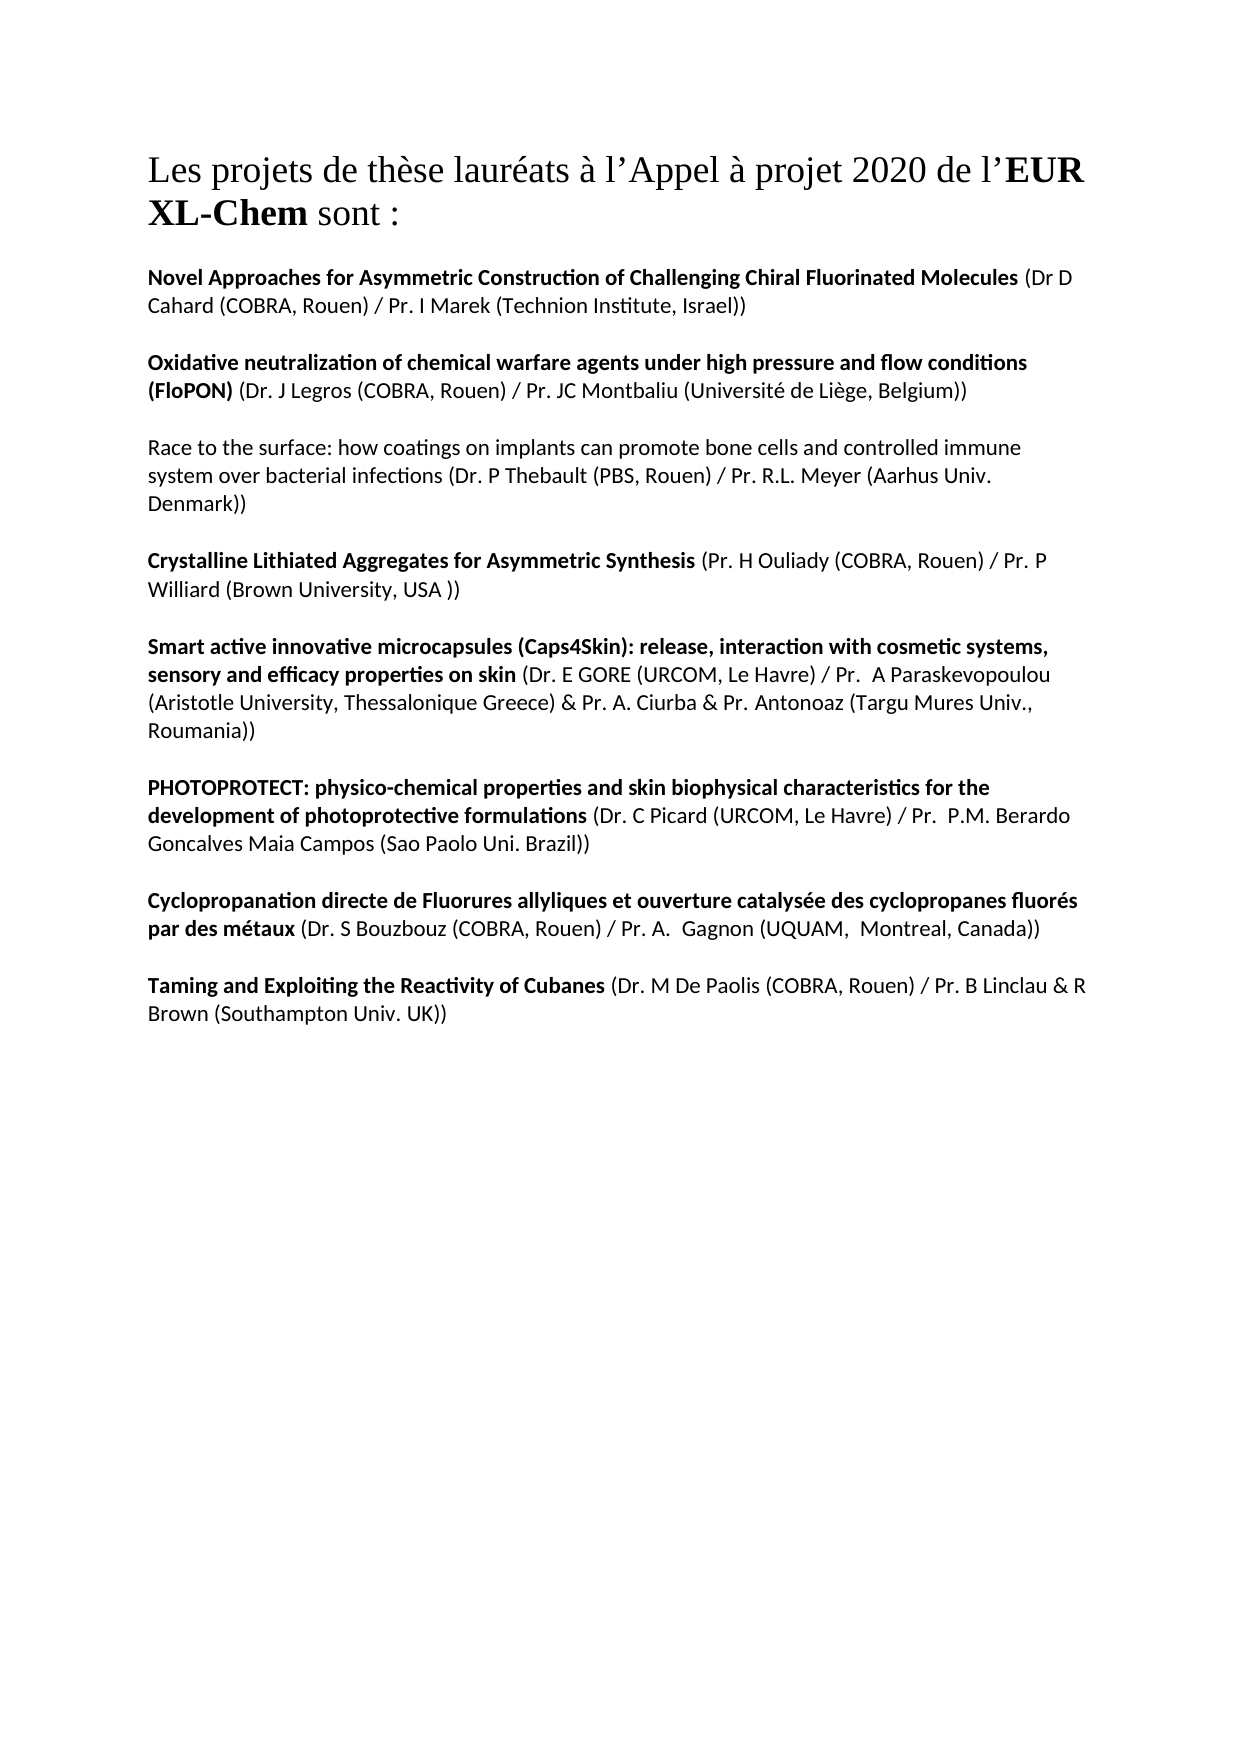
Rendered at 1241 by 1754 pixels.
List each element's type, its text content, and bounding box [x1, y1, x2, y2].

text Smart active innovative microcapsules (Caps4Skin): release, interaction with cosmetic systems, sensory and efficacy properties on skin (Dr. E GORE (URCOM, Le Havre) / Pr. A Paraskevopoulou (Aristotle University, Thessalonique Greece) & Pr. A. Ciurba & Pr. Antonoaz (Targu Mures Univ., Roumania)) [148, 632, 1093, 744]
text Crystalline Lithiated Aggregates for Asymmetric Synthesis (Pr. H Ouliady (COBRA, Rouen) / Pr. P Williard (Brown University, USA )) [148, 547, 1093, 603]
text PHOTOPROTECT: physico-chemical properties and skin biophysical characteristics for the development of photoprotective formulations (Dr. C Picard (URCOM, Le Havre) / Pr. P.M. Berardo Goncalves Maia Campos (Sao Paolo Uni. Brazil)) [148, 773, 1093, 857]
text Les projets de thèse lauréats à l’Appel à projet 2020 de l’EUR XL-Chem sont : [148, 148, 1093, 234]
text Cyclopropanation directe de Fluorures allyliques et ouverture catalysée des cyclopropanes fluorés par des métaux (Dr. S Bouzbouz (COBRA, Rouen) / Pr. A. Gagnon (UQUAM, Montreal, Canada)) [148, 886, 1093, 942]
text Taming and Exploiting the Reactivity of Cubanes (Dr. M De Paolis (COBRA, Rouen) / Pr. B Linclau & R Brown (Southampton Univ. UK)) [148, 972, 1093, 1028]
text Race to the surface: how coatings on implants can promote bone cells and controlled immune system over bacterial infections (Dr. P Thebault (PBS, Rouen) / Pr. R.L. Meyer (Aarhus Univ. Denmark)) [148, 433, 1093, 517]
text Novel Approaches for Asymmetric Construction of Challenging Chiral Fluorinated Molecules (Dr D Cahard (COBRA, Rouen) / Pr. I Marek (Technion Institute, Israel)) [148, 263, 1093, 319]
text Oxidative neutralization of chemical warfare agents under high pressure and flow conditions (FloPON) (Dr. J Legros (COBRA, Rouen) / Pr. JC Montbaliu (Université de Liège, Belgium)) [148, 348, 1093, 404]
